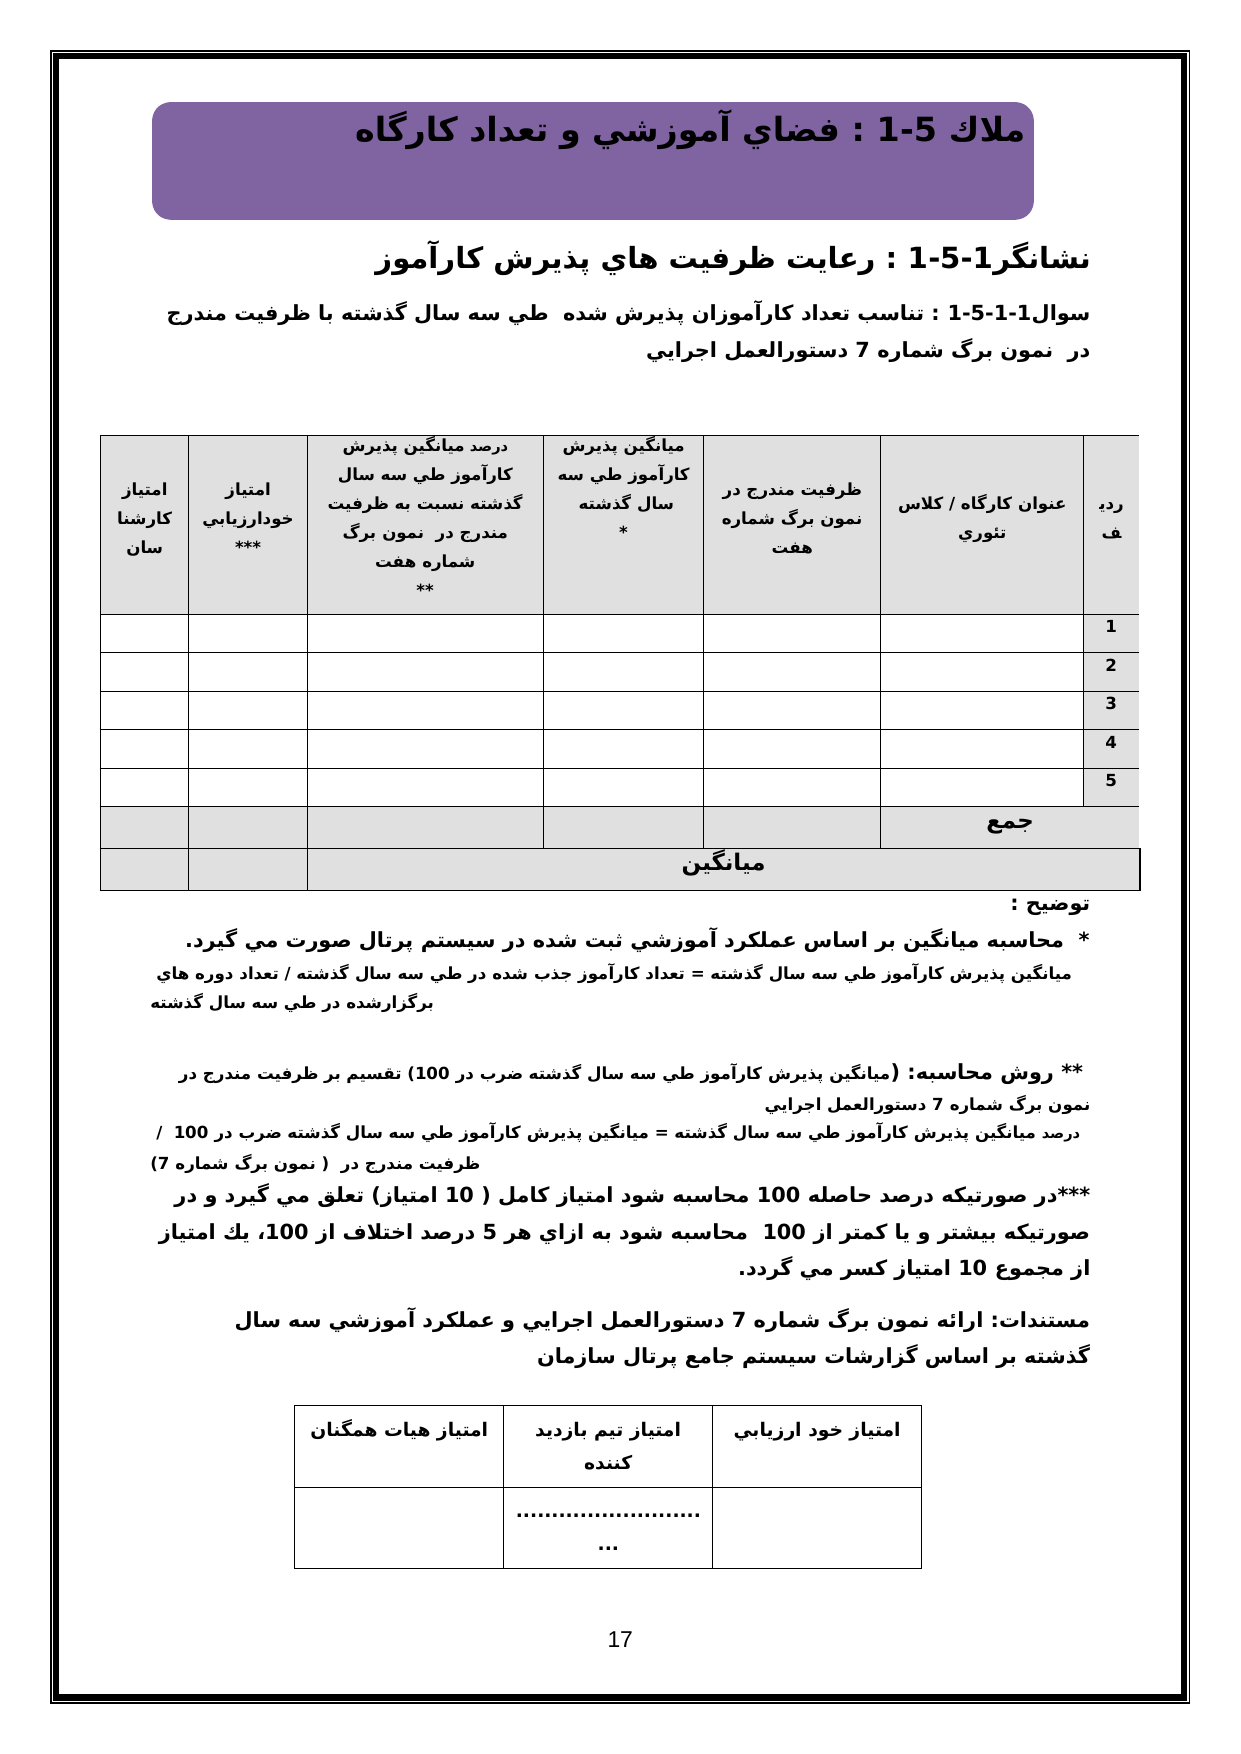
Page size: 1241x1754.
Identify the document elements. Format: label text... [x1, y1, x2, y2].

table_cell [101, 615, 188, 652]
table_cell [189, 807, 307, 848]
table_cell [881, 653, 1083, 691]
table_cell [544, 615, 703, 652]
table_header درصد ميانگين پذيرش كارآموز طي سه سال گذشته نسبت به ظرفيت مندرج در نمون برگ شماره هفت ** [308, 436, 543, 614]
table_cell [308, 653, 543, 691]
text توضيح : [187, 891, 1090, 916]
text ** روش محاسبه: (ميانگين پذيرش كارآموز طي سه سال گذشته ضرب در 100) تقسيم بر ظرفيت مندرج در نمون برگ شماره 7 دستورالعمل اجرايي [150, 1060, 1090, 1114]
table_cell [704, 730, 880, 768]
table_cell [101, 807, 188, 848]
table_header امتياز هيات همگنان [295, 1406, 503, 1487]
table_cell [101, 769, 188, 806]
table_cell 5 [1084, 769, 1139, 806]
table_header امتياز خودارزيابي *** [189, 436, 307, 614]
table_cell ............................. [504, 1488, 712, 1568]
table_cell [308, 615, 543, 652]
text * محاسبه ميانگين بر اساس عملكرد آموزشي ثبت شده در سيستم پرتال صورت مي گيرد. [150, 928, 1090, 952]
table_cell [704, 807, 880, 848]
table_cell [308, 692, 543, 729]
table_cell جمع [881, 807, 1139, 848]
table_cell [544, 769, 703, 806]
text نشانگر1-5-1 : رعايت ظرفيت هاي پذيرش كارآموز [150, 242, 1090, 276]
table_cell [881, 615, 1083, 652]
table_cell [189, 849, 307, 890]
table_cell [704, 615, 880, 652]
table_cell 2 [1084, 653, 1139, 691]
table_header امتياز تيم بازديد كننده [504, 1406, 712, 1487]
text درصد ميانگين پذيرش كارآموز طي سه سال گذشته = ميانگين پذيرش كارآموز طي سه سال گذشته ضرب در 100 / ظرفيت مندرج در ( نمون برگ شماره 7) [150, 1123, 1090, 1173]
text سوال1-1-5-1 : تناسب تعداد كارآموزان پذيرش شده طي سه سال گذشته با ظرفيت مندرج در نمون برگ شماره 7 دستورالعمل اجرايي [150, 301, 1090, 401]
table_cell [544, 807, 703, 848]
table_cell [308, 807, 543, 848]
table_cell [704, 769, 880, 806]
table_cell [704, 692, 880, 729]
table_cell 1 [1084, 615, 1139, 652]
table_cell 3 [1084, 692, 1139, 729]
table_cell [308, 769, 543, 806]
table_cell [189, 769, 307, 806]
table_cell [189, 615, 307, 652]
table_cell [101, 653, 188, 691]
text ميانگين پذيرش كارآموز طي سه سال گذشته = تعداد كارآموز جذب شده در طي سه سال گذشته / تعداد دوره هاي برگزارشده در طي سه سال گذشته [150, 964, 1090, 1013]
text مستندات: ارائه نمون برگ شماره 7 دستورالعمل اجرايي و عملكرد آموزشي سه سال گذشته بر اساس گزارشات سيستم جامع پرتال سازمان [187, 1308, 1090, 1368]
table_header رديف [1084, 436, 1139, 614]
table_cell [881, 692, 1083, 729]
table_cell [101, 692, 188, 729]
table_header امتياز خود ارزيابي [713, 1406, 921, 1487]
table_cell [295, 1488, 503, 1568]
table_cell [101, 730, 188, 768]
table_cell [704, 653, 880, 691]
table_cell [308, 730, 543, 768]
table_cell [544, 653, 703, 691]
table_cell ميانگين [308, 849, 1139, 890]
table_header امتياز كارشناسان [101, 436, 188, 614]
table_cell [544, 730, 703, 768]
table_cell [189, 653, 307, 691]
table_cell [189, 692, 307, 729]
table_header ظرفيت مندرج در نمون برگ شماره هفت [704, 436, 880, 614]
table_cell [101, 849, 188, 890]
table_header ميانگين پذيرش كارآموز طي سه سال گذشته * [544, 436, 703, 614]
table_cell [544, 692, 703, 729]
table_cell [189, 730, 307, 768]
table_header عنوان كارگاه / كلاس تئوري [881, 436, 1083, 614]
table_cell [881, 730, 1083, 768]
text ***در صورتيكه درصد حاصله 100 محاسبه شود امتياز كامل ( 10 امتياز) تعلق مي گيرد و در صورتيكه بيشتر و يا كمتر از 100 محاسبه شود به ازاي هر 5 درصد اختلاف از 100، يك امتياز از مجموع 10 امتياز كسر مي گردد. [150, 1183, 1090, 1280]
table_cell [881, 769, 1083, 806]
table_cell 4 [1084, 730, 1139, 768]
table_cell [713, 1488, 921, 1568]
